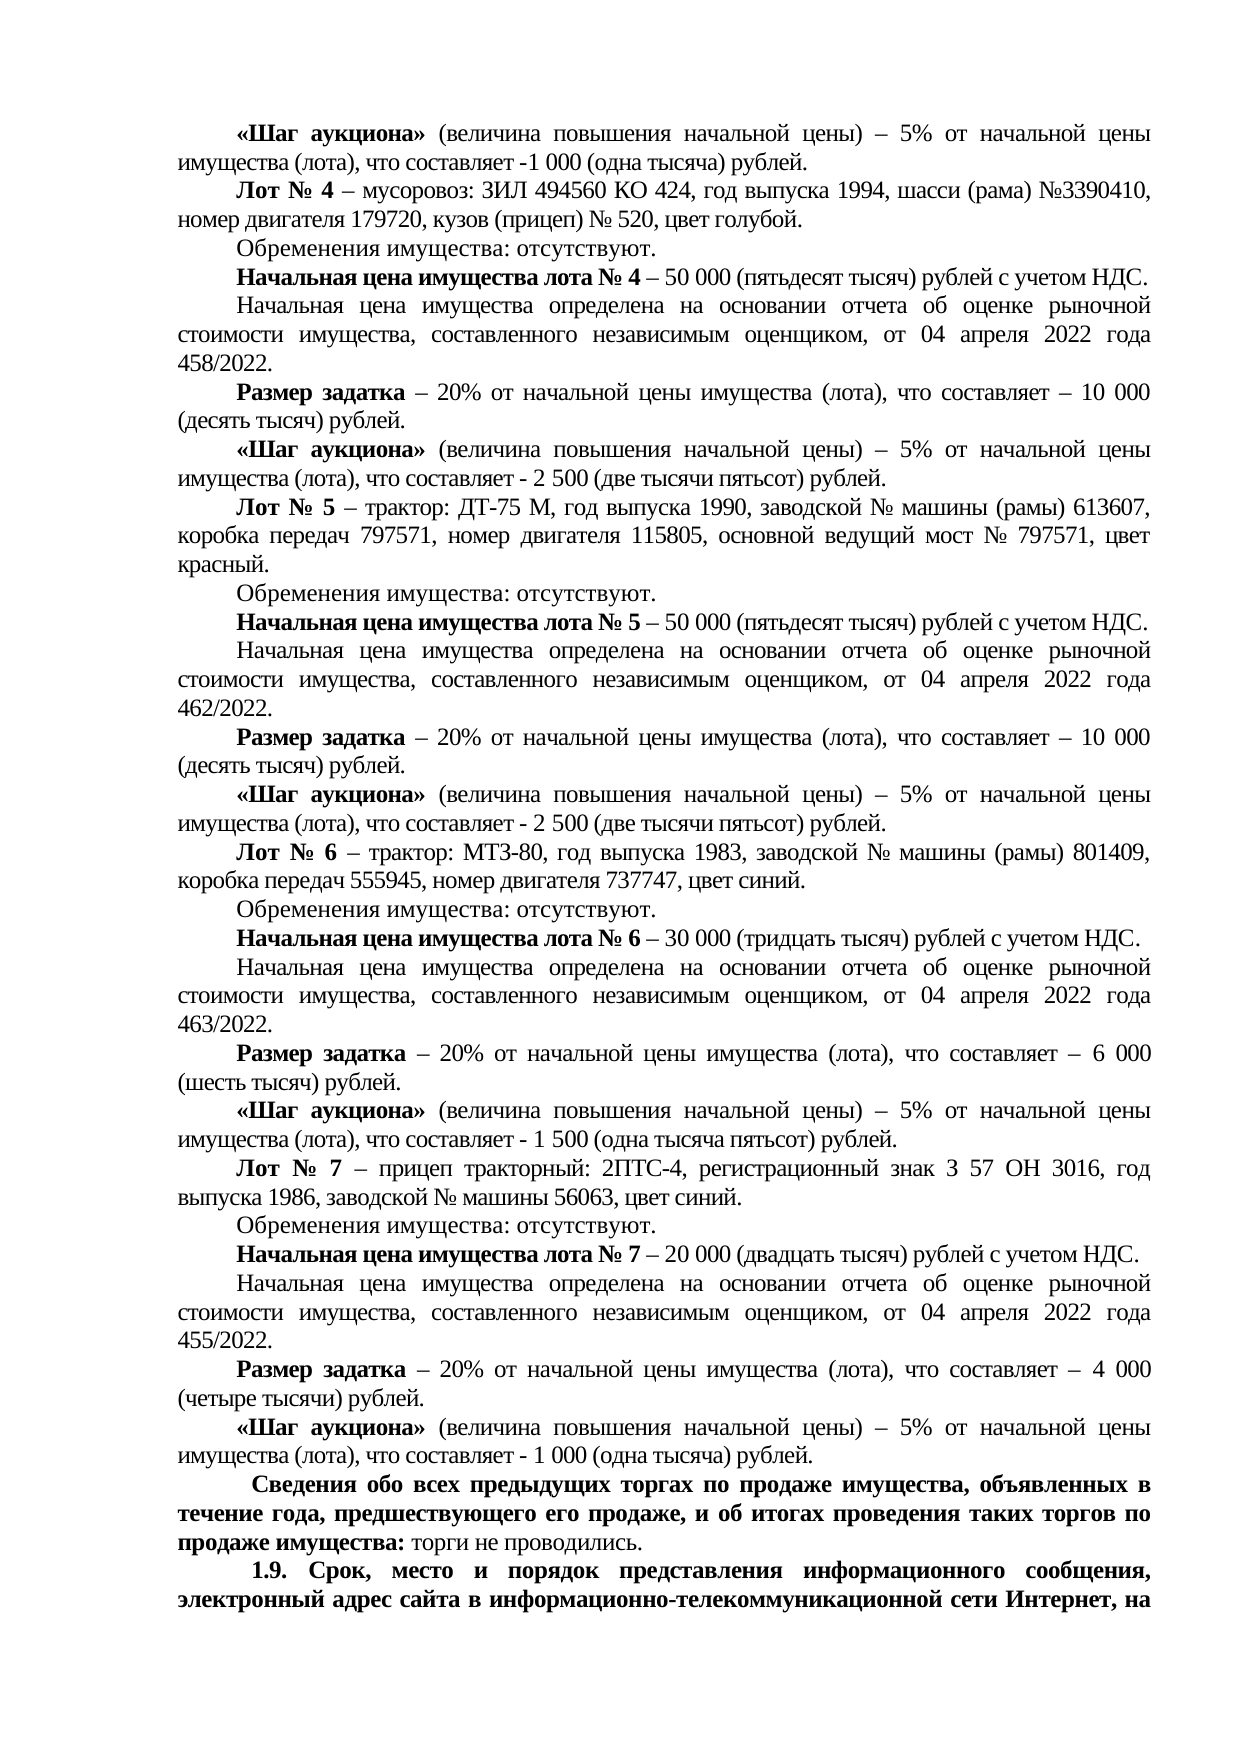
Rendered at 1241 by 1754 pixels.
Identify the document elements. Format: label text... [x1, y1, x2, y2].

text «Шаг аукциона» (величина повышения начальной цены) – 5% от начальной цены имущества (лота), что составляет - 2 500 (две тысячи пятьсот) рублей. [177, 434, 1152, 492]
text «Шаг аукциона» (величина повышения начальной цены) – 5% от начальной цены имущества (лота), что составляет -1 000 (одна тысяча) рублей. [177, 118, 1152, 176]
text Начальная цена имущества лота № 6 – 30 000 (тридцать тысяч) рублей с учетом НДС. [177, 923, 1152, 952]
text Лот № 6 – трактор: МТЗ-80, год выпуска 1983, заводской № машины (рамы) 801409, коробка передач 555945, номер двигателя 737747, цвет синий. [177, 837, 1152, 894]
text Начальная цена имущества определена на основании отчета об оценке рыночной стоимости имущества, составленного независимым оценщиком, от 04 апреля 2022 года 458/2022. [177, 291, 1152, 377]
text Обременения имущества: отсутствуют. [177, 894, 1152, 923]
text Начальная цена имущества лота № 7 – 20 000 (двадцать тысяч) рублей с учетом НДС. [177, 1239, 1152, 1268]
text Сведения обо всех предыдущих торгах по продаже имущества, объявленных в течение года, предшествующего его продаже, и об итогах проведения таких торгов по продаже имущества: торги не проводились. [177, 1469, 1152, 1556]
text Обременения имущества: отсутствуют. [177, 1211, 1152, 1239]
text Размер задатка – 20% от начальной цены имущества (лота), что составляет – 4 000 (четыре тысячи) рублей. [177, 1354, 1152, 1412]
text Начальная цена имущества лота № 4 – 50 000 (пятьдесят тысяч) рублей с учетом НДС. [177, 262, 1152, 291]
text Начальная цена имущества определена на основании отчета об оценке рыночной стоимости имущества, составленного независимым оценщиком, от 04 апреля 2022 года 463/2022. [177, 952, 1152, 1038]
text Лот № 7 – прицеп тракторный: 2ПТС-4, регистрационный знак З 57 ОН 3016, год выпуска 1986, заводской № машины 56063, цвет синий. [177, 1153, 1152, 1211]
text Размер задатка – 20% от начальной цены имущества (лота), что составляет – 10 000 (десять тысяч) рублей. [177, 722, 1152, 779]
text Обременения имущества: отсутствуют. [177, 233, 1152, 262]
text «Шаг аукциона» (величина повышения начальной цены) – 5% от начальной цены имущества (лота), что составляет - 1 000 (одна тысяча) рублей. [177, 1412, 1152, 1469]
text Размер задатка – 20% от начальной цены имущества (лота), что составляет – 10 000 (десять тысяч) рублей. [177, 377, 1152, 434]
text Начальная цена имущества определена на основании отчета об оценке рыночной стоимости имущества, составленного независимым оценщиком, от 04 апреля 2022 года 462/2022. [177, 636, 1152, 722]
text Лот № 5 – трактор: ДТ-75 М, год выпуска 1990, заводской № машины (рамы) 613607, коробка передач 797571, номер двигателя 115805, основной ведущий мост № 797571, цвет красный. [177, 492, 1152, 578]
text Обременения имущества: отсутствуют. [177, 578, 1152, 607]
text Размер задатка – 20% от начальной цены имущества (лота), что составляет – 6 000 (шесть тысяч) рублей. [177, 1038, 1152, 1096]
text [177, 1556, 1152, 1613]
text Начальная цена имущества определена на основании отчета об оценке рыночной стоимости имущества, составленного независимым оценщиком, от 04 апреля 2022 года 455/2022. [177, 1268, 1152, 1354]
text Лот № 4 – мусоровоз: ЗИЛ 494560 КО 424, год выпуска 1994, шасси (рама) №3390410, номер двигателя 179720, кузов (прицеп) № 520, цвет голубой. [177, 176, 1152, 233]
text «Шаг аукциона» (величина повышения начальной цены) – 5% от начальной цены имущества (лота), что составляет - 1 500 (одна тысяча пятьсот) рублей. [177, 1096, 1152, 1153]
text «Шаг аукциона» (величина повышения начальной цены) – 5% от начальной цены имущества (лота), что составляет - 2 500 (две тысячи пятьсот) рублей. [177, 779, 1152, 837]
text Начальная цена имущества лота № 5 – 50 000 (пятьдесят тысяч) рублей с учетом НДС. [177, 607, 1152, 636]
